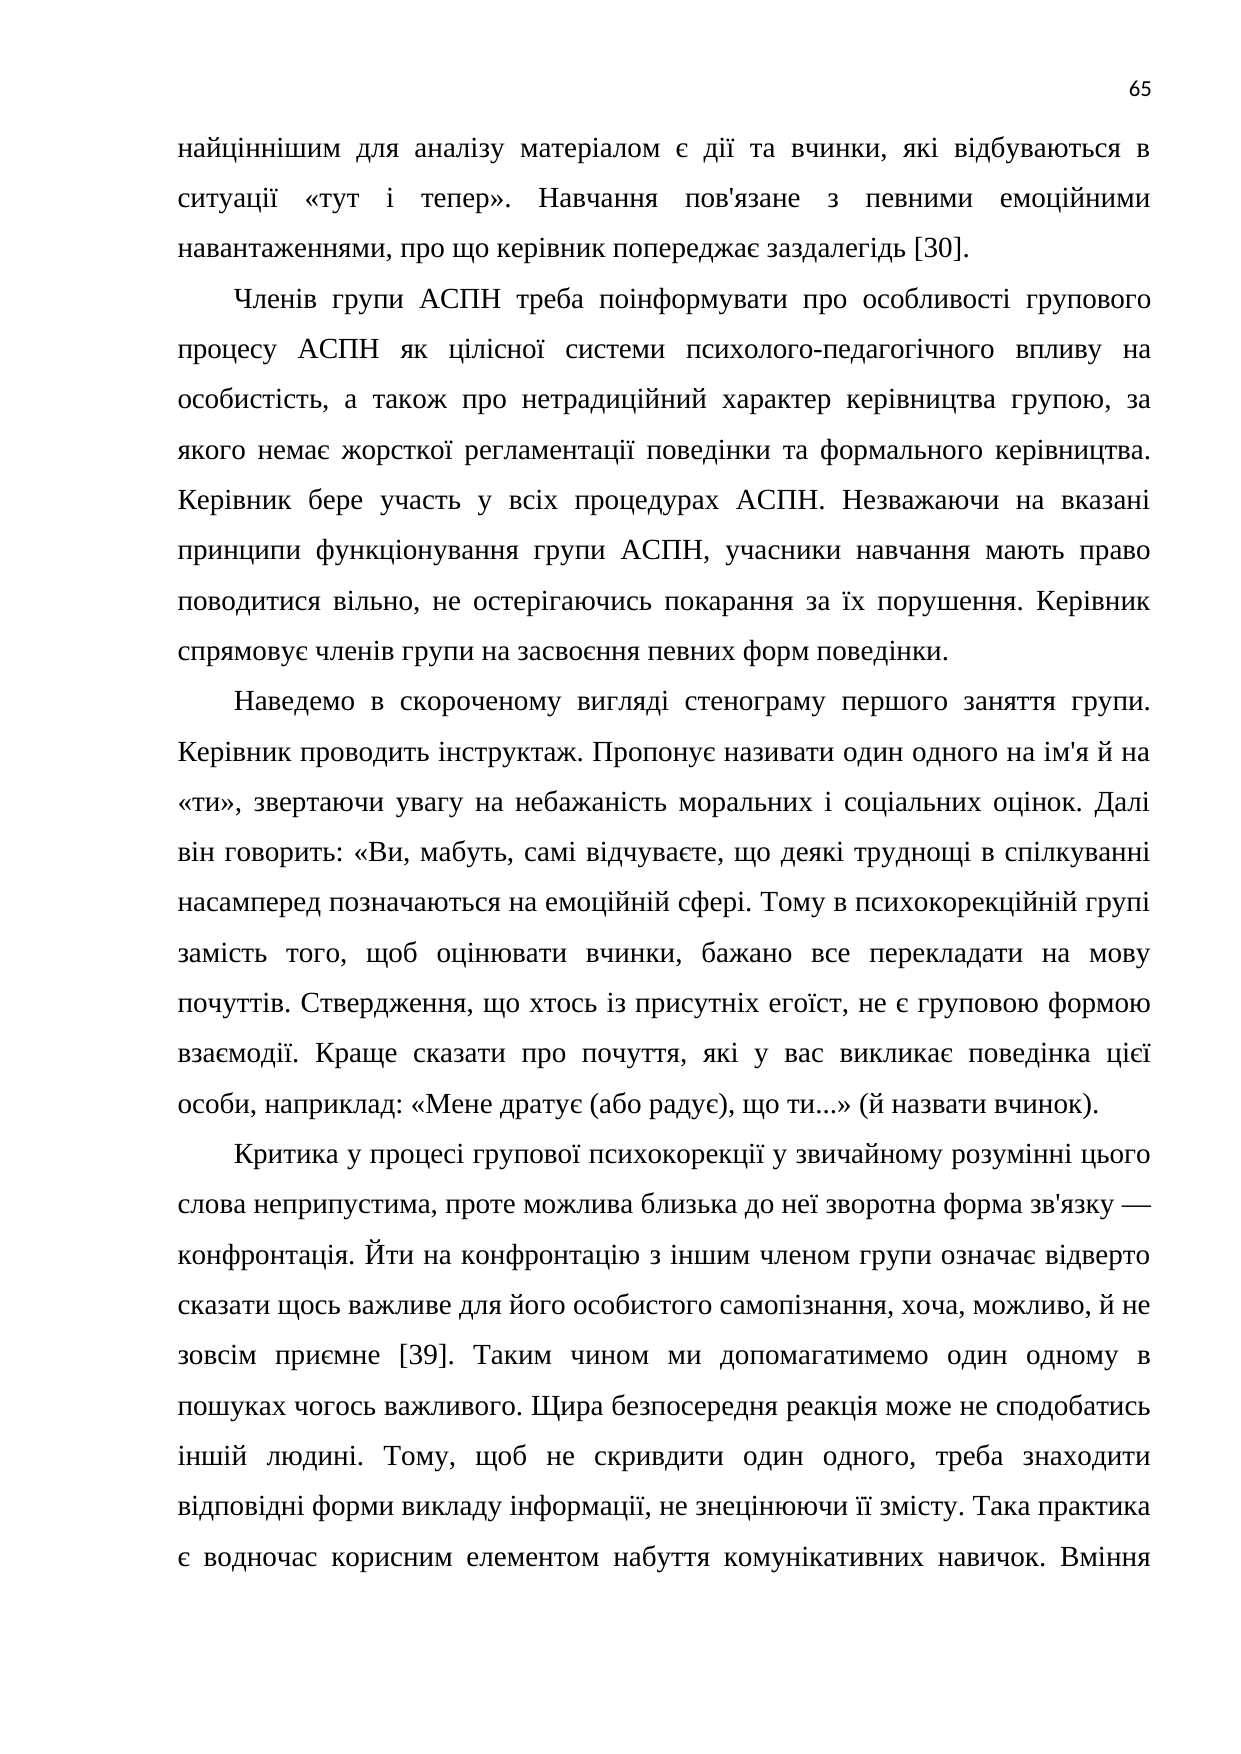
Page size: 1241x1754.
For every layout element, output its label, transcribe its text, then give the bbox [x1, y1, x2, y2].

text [177, 130, 1152, 264]
text Членів групи АСПН треба поінформувати про особливості групового процесу АСПН як цілісної системи психолого-педагогічного впливу на особистість, а також про нетрадиційний характер керівництва групою, за якого немає жорсткої регламентації поведінки та формального керівництва. Керівник бере участь у всіх процедурах АСПН. Незважаючи на вказані принципи функціонування групи АСПН, учасники навчання мають право поводитися вільно, не остерігаючись покарання за їх порушення. Керівник спрямовує членів групи на засвоєння певних форм поведінки. [177, 281, 1152, 667]
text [177, 1136, 1152, 1572]
text Наведемо в скороченому вигляді стенограму першого заняття групи. Керівник проводить інструктаж. Пропонує називати один одного на ім'я й на «ти», звертаючи увагу на небажаність моральних і соціальних оцінок. Далі він говорить: «Ви, мабуть, самі відчуваєте, що деякі труднощі в спілкуванні насамперед позначаються на емоційній сфері. Тому в психокорекційній групі замість того, щоб оцінювати вчинки, бажано все перекладати на мову почуттів. Ствердження, що хтось із присутніх егоїст, не є груповою формою взаємодії. Краще сказати про почуття, які у вас викликає поведінка цієї особи, наприклад: «Мене дратує (або радує), що ти...» (й назвати вчинок). [177, 683, 1152, 1119]
